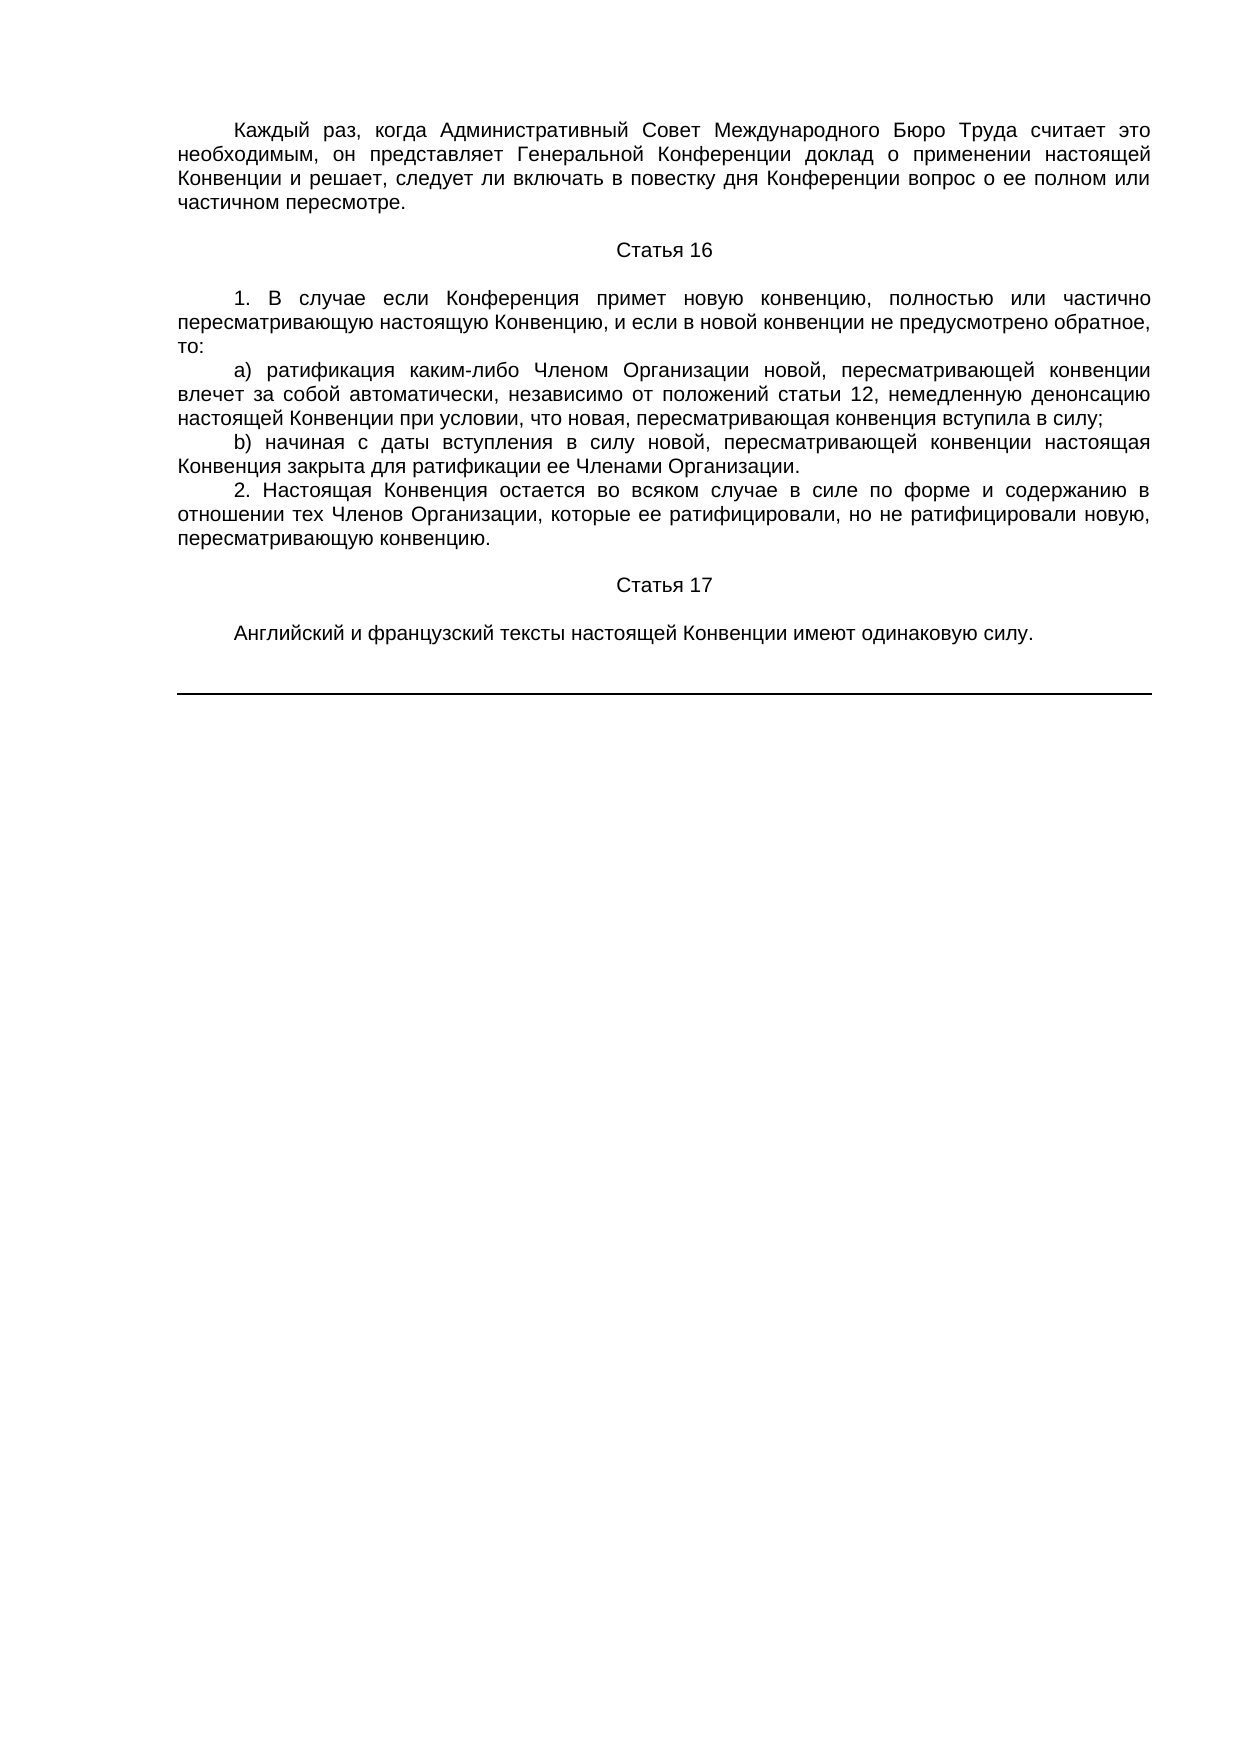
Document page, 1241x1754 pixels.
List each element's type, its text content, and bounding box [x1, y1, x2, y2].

text 1. В случае если Конференция примет новую конвенцию, полностью или частично пересматривающую настоящую Конвенцию, и если в новой конвенции не предусмотрено обратное, то: [177, 286, 1152, 358]
text Статья 16 [177, 238, 1152, 262]
text Статья 17 [177, 573, 1152, 597]
text Английский и французский тексты настоящей Конвенции имеют одинаковую силу. [177, 621, 1152, 645]
text a) ратификация каким-либо Членом Организации новой, пересматривающей конвенции влечет за собой автоматически, независимо от положений статьи 12, немедленную денонсацию настоящей Конвенции при условии, что новая, пересматривающая конвенция вступила в силу; [177, 358, 1152, 429]
text b) начиная с даты вступления в силу новой, пересматривающей конвенции настоящая Конвенция закрыта для ратификации ее Членами Организации. [177, 429, 1152, 477]
text Каждый раз, когда Административный Совет Международного Бюро Труда считает это необходимым, он представляет Генеральной Конференции доклад о применении настоящей Конвенции и решает, следует ли включать в повестку дня Конференции вопрос о ее полном или частичном пересмотре. [177, 118, 1152, 214]
text 2. Настоящая Конвенция остается во всяком случае в силе по форме и содержанию в отношении тех Членов Организации, которые ее ратифицировали, но не ратифицировали новую, пересматривающую конвенцию. [177, 477, 1152, 549]
